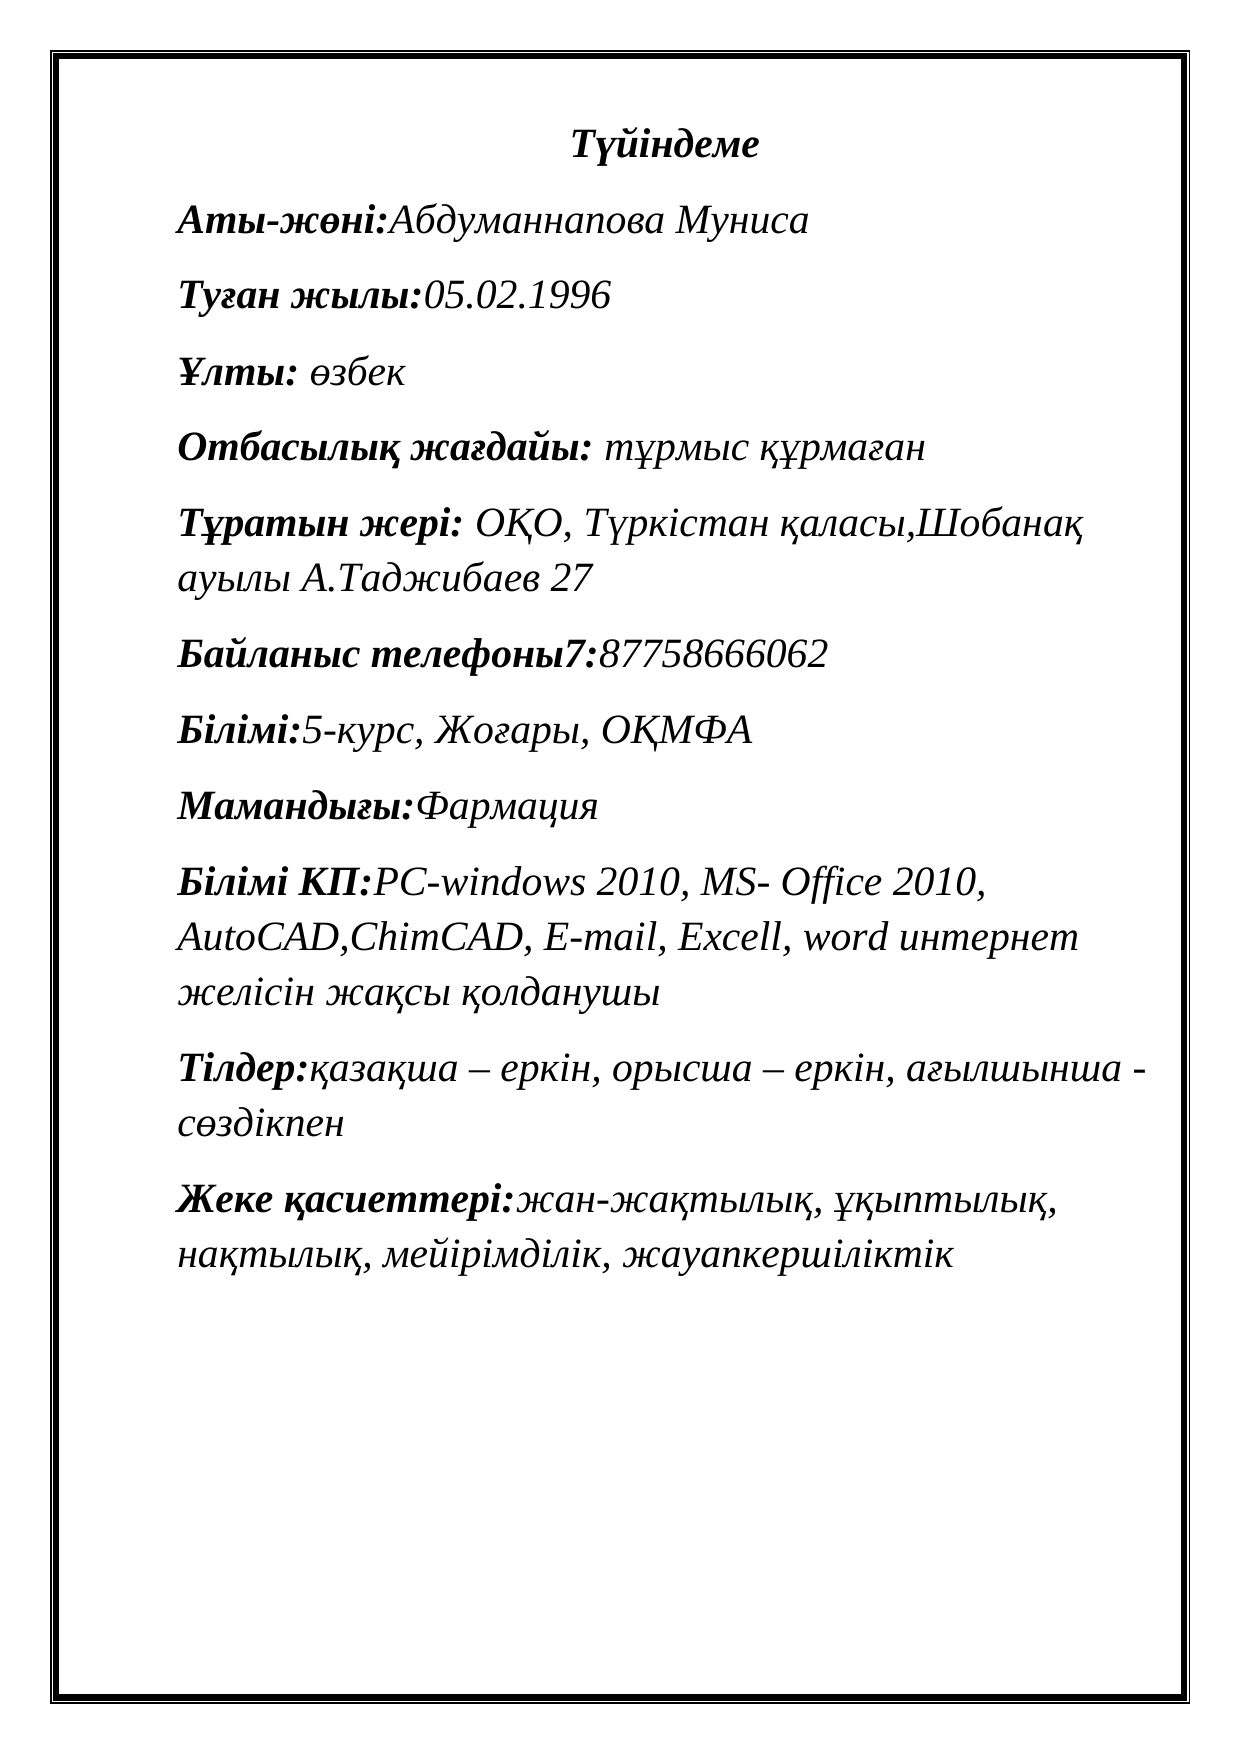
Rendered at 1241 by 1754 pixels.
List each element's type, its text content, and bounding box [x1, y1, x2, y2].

text Байланыс телефоны7:87758666062 [177, 629, 1152, 677]
text Отбасылық жағдайы: тұрмыс құрмаған [177, 422, 1152, 470]
text Мамандығы:Фармация [177, 781, 1152, 829]
text Туған жылы:05.02.1996 [177, 270, 1152, 318]
text Тұратын жері: ОҚО, Түркістан қаласы,Шобанақ ауылы А.Таджибаев 27 [177, 498, 1152, 601]
text Білімі КП:PC-windows 2010, MS- Office 2010, AutoCAD,ChimCAD, E-mail, Excell, word интернет желісін жақсы қолданушы [177, 857, 1152, 1015]
text Ұлты: өзбек [177, 346, 1152, 394]
text Түйіндеме [177, 118, 1152, 166]
text Жеке қасиеттері:жан-жақтылық, ұқыптылық, нақтылық, мейірімділік, жауапкершіліктік [177, 1174, 1152, 1277]
text Тілдер:қазақша – еркін, орысша – еркін, ағылшынша - сөздікпен [177, 1043, 1152, 1146]
text Аты-жөні:Абдуманнапова Муниса [177, 194, 1152, 242]
text Білімі:5-курс, Жоғары, ОҚМФА [177, 705, 1152, 753]
